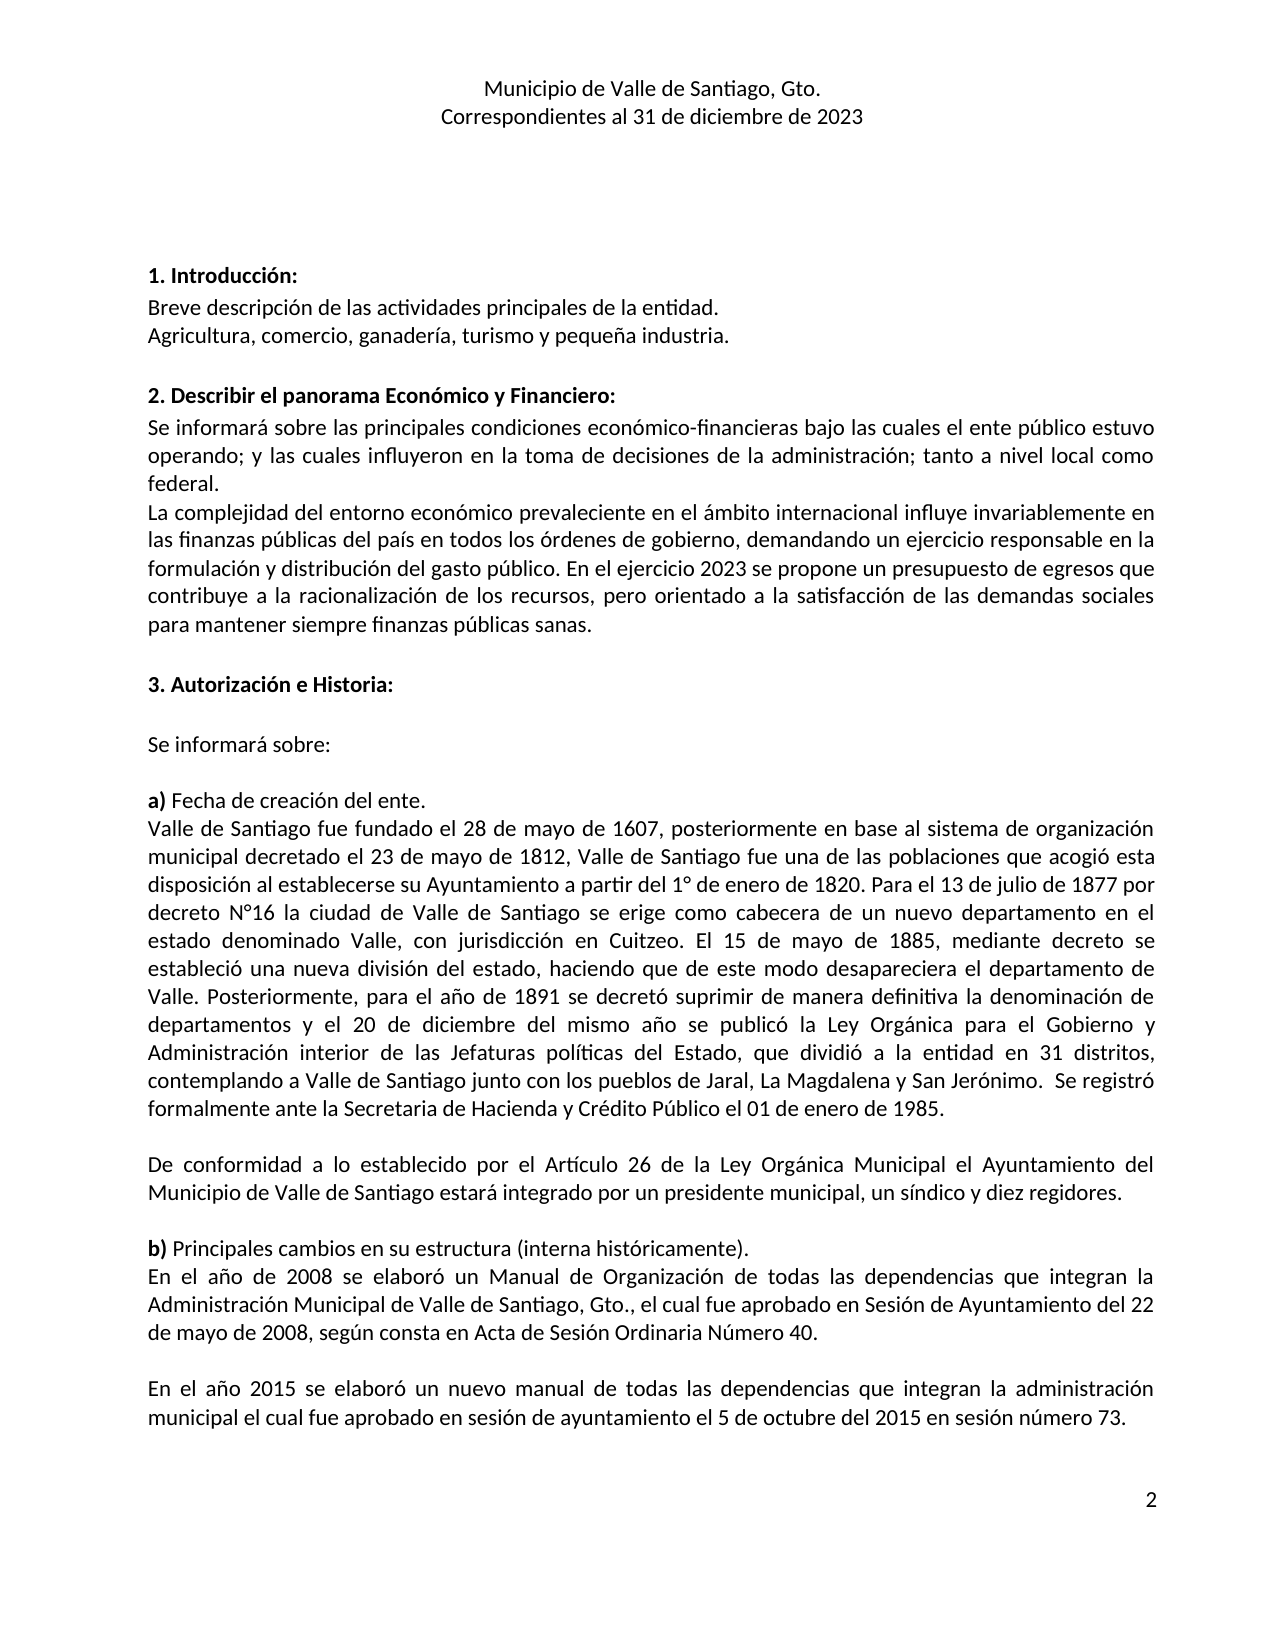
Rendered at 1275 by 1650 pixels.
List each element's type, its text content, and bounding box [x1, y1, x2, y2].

subtitle 1. Introducción: [148, 261, 1157, 289]
text La complejidad del entorno económico prevaleciente en el ámbito internacional influye invariablemente en las finanzas públicas del país en todos los órdenes de gobierno, demandando un ejercicio responsable en la formulación y distribución del gasto público. En el ejercicio 2023 se propone un presupuesto de egresos que contribuye a la racionalización de los recursos, pero orientado a la satisfacción de las demandas sociales para mantener siempre finanzas públicas sanas. [148, 498, 1157, 638]
subtitle 3. Autorización e Historia: [148, 670, 1157, 698]
text Valle de Santiago fue fundado el 28 de mayo de 1607, posteriormente en base al sistema de organización municipal decretado el 23 de mayo de 1812, Valle de Santiago fue una de las poblaciones que acogió esta disposición al establecerse su Ayuntamiento a partir del 1° de enero de 1820. Para el 13 de julio de 1877 por decreto N°16 la ciudad de Valle de Santiago se erige como cabecera de un nuevo departamento en el estado denominado Valle, con jurisdicción en Cuitzeo. El 15 de mayo de 1885, mediante decreto se estableció una nueva división del estado, haciendo que de este modo desapareciera el departamento de Valle. Posteriormente, para el año de 1891 se decretó suprimir de manera definitiva la denominación de departamentos y el 20 de diciembre del mismo año se publicó la Ley Orgánica para el Gobierno y Administración interior de las Jefaturas políticas del Estado, que dividió a la entidad en 31 distritos, contemplando a Valle de Santiago junto con los pueblos de Jaral, La Magdalena y San Jerónimo. Se registró formalmente ante la Secretaria de Hacienda y Crédito Público el 01 de enero de 1985. [148, 814, 1157, 1122]
text Breve descripción de las actividades principales de la entidad. [148, 293, 1157, 321]
text Se informará sobre: [148, 730, 1157, 758]
text De conformidad a lo establecido por el Artículo 26 de la Ley Orgánica Municipal el Ayuntamiento del Municipio de Valle de Santiago estará integrado por un presidente municipal, un síndico y diez regidores. [148, 1150, 1157, 1206]
text En el año 2015 se elaboró un nuevo manual de todas las dependencias que integran la administración municipal el cual fue aprobado en sesión de ayuntamiento el 5 de octubre del 2015 en sesión número 73. [148, 1374, 1157, 1431]
text En el año de 2008 se elaboró un Manual de Organización de todas las dependencias que integran la Administración Municipal de Valle de Santiago, Gto., el cual fue aprobado en Sesión de Ayuntamiento del 22 de mayo de 2008, según consta en Acta de Sesión Ordinaria Número 40. [148, 1262, 1157, 1347]
text a) Fecha de creación del ente. [148, 786, 1157, 814]
text Se informará sobre las principales condiciones económico-financieras bajo las cuales el ente público estuvo operando; y las cuales influyeron en la toma de decisiones de la administración; tanto a nivel local como federal. [148, 413, 1157, 498]
subtitle 2. Describir el panorama Económico y Financiero: [148, 381, 1157, 409]
text Agricultura, comercio, ganadería, turismo y pequeña industria. [148, 321, 1157, 349]
text b) Principales cambios en su estructura (interna históricamente). [148, 1234, 1157, 1262]
